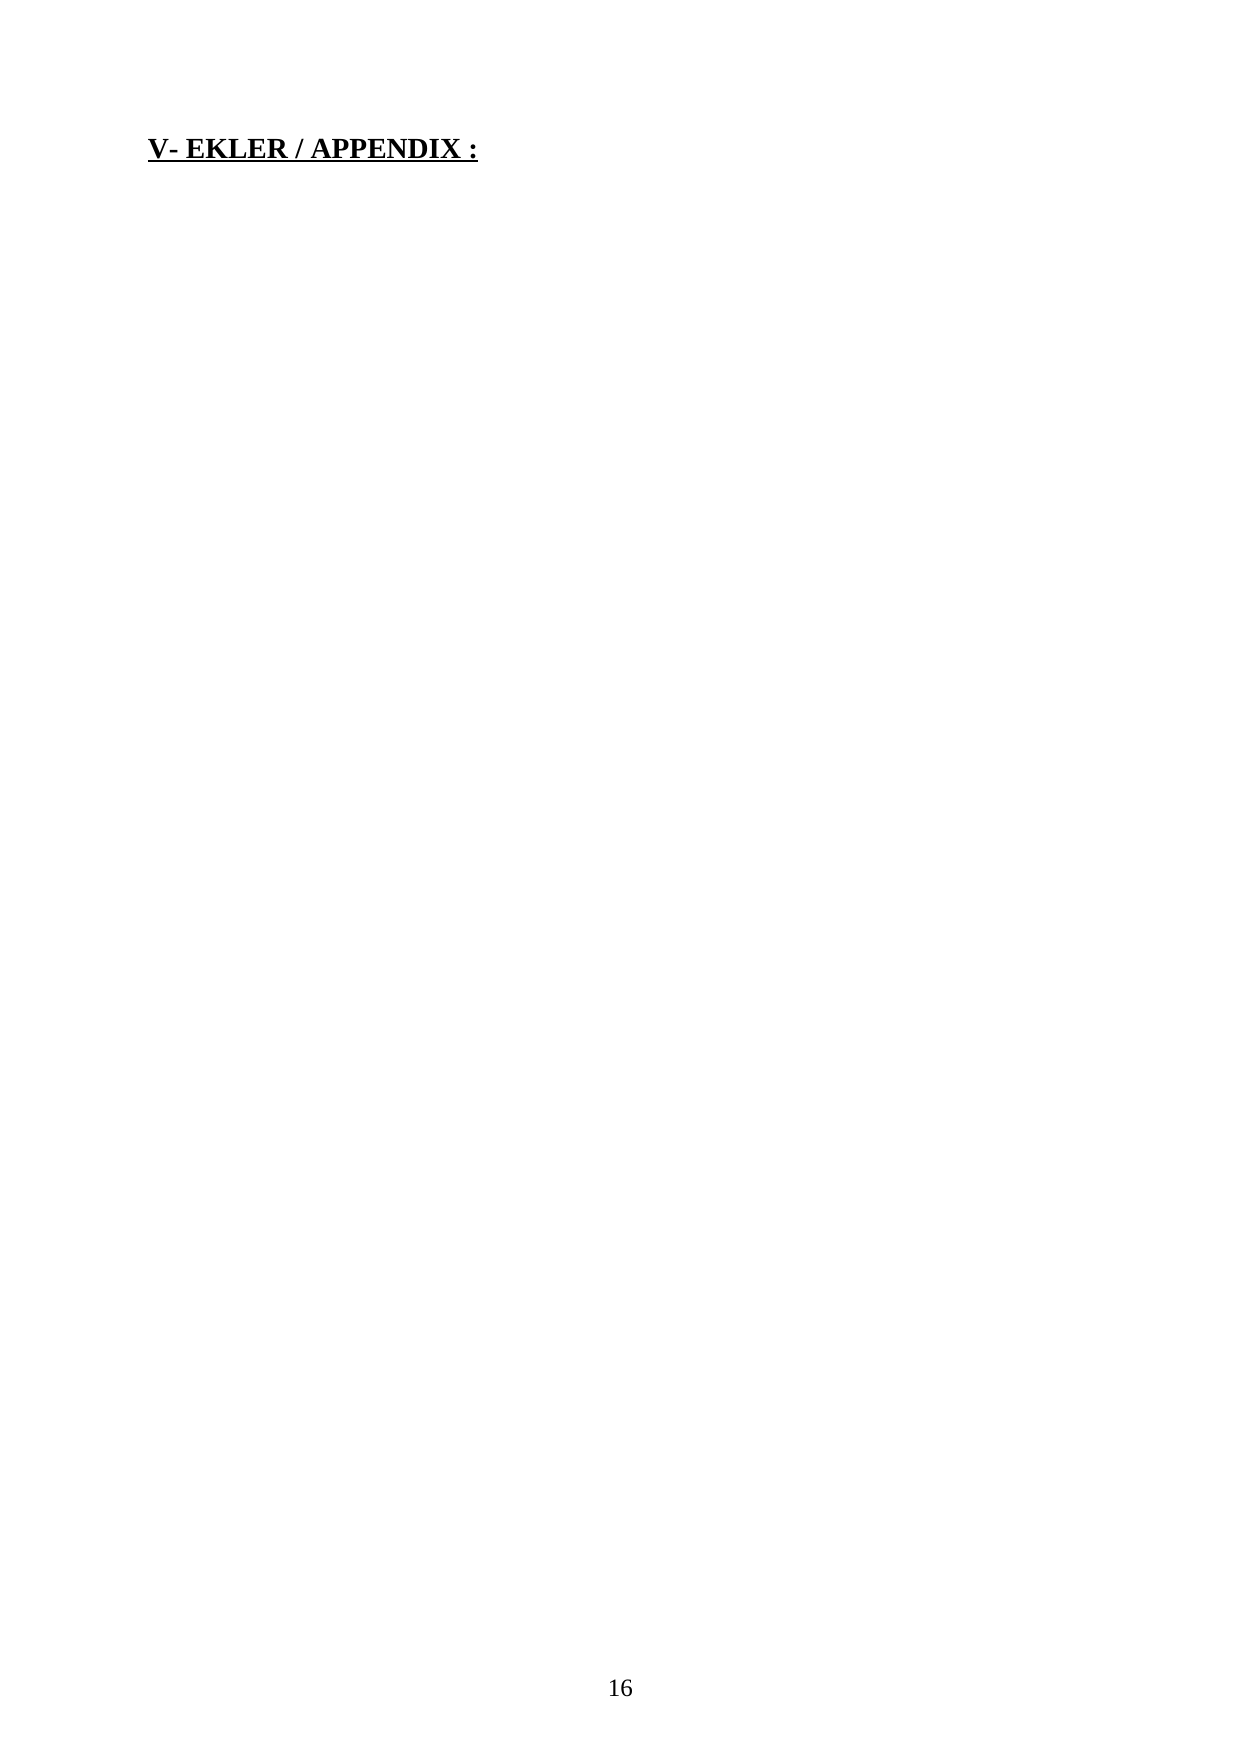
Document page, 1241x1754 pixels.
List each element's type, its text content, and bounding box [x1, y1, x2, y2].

text V- EKLER / APPENDIX : [148, 131, 1093, 164]
